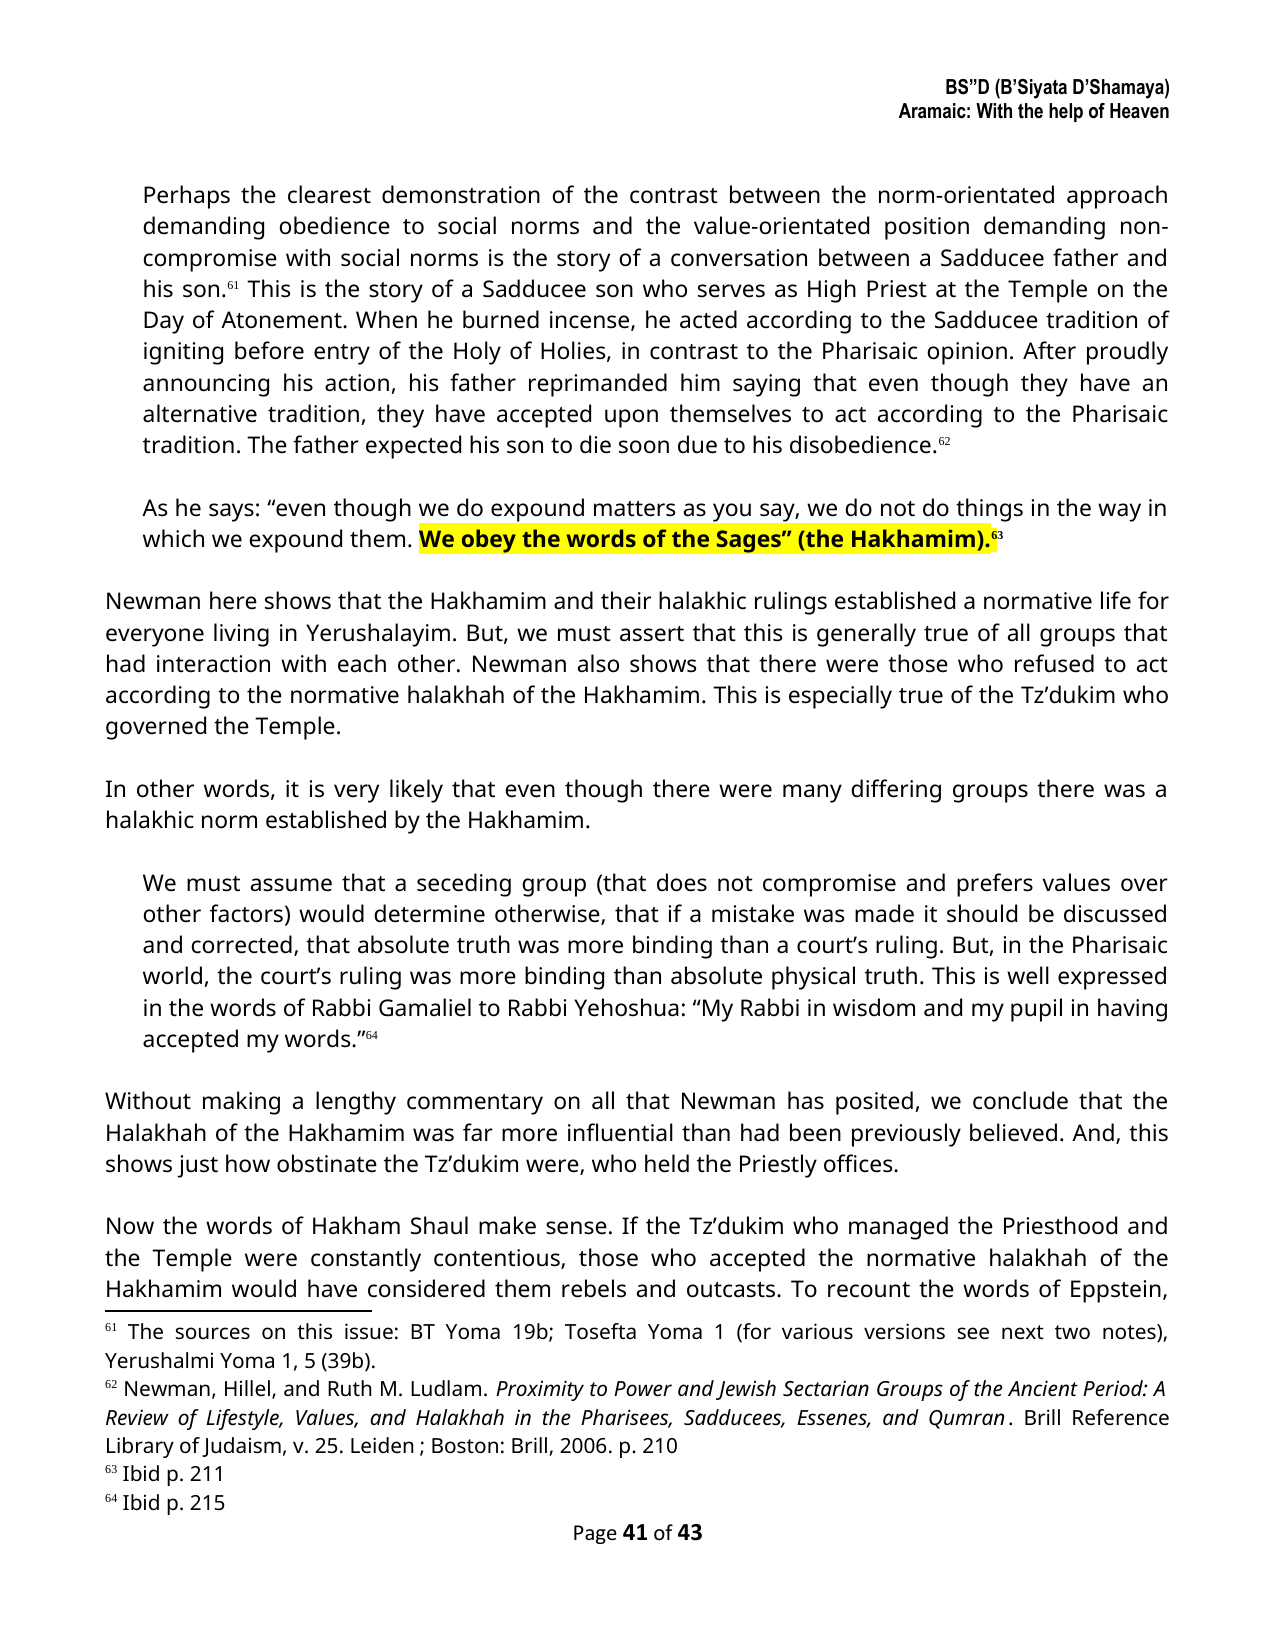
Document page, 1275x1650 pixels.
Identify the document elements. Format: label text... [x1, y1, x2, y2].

text We must assume that a seceding group (that does not compromise and prefers values over other factors) would determine otherwise, that if a mistake was made it should be discussed and corrected, that absolute truth was more binding than a court’s ruling. But, in the Pharisaic world, the court’s ruling was more binding than absolute physical truth. This is well expressed in the words of Rabbi Gamaliel to Rabbi Yehoshua: “My Rabbi in wisdom and my pupil in having accepted my words.” [142, 866, 1170, 1054]
text Without making a lengthy commentary on all that Newman has posited, we conclude that the Halakhah of the Hakhamim was far more influential than had been previously believed. And, this shows just how obstinate the Tz’dukim were, who held the Priestly offices. [105, 1085, 1170, 1179]
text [105, 1210, 1170, 1304]
text Perhaps the clearest demonstration of the contrast between the norm-orientated approach demanding obedience to social norms and the value-orientated position demanding non-compromise with social norms is the story of a conversation between a Sadducee father and his son. This is the story of a Sadducee son who serves as High Priest at the Temple on the Day of Atonement. When he burned incense, he acted according to the Sadducee tradition of igniting before entry of the Holy of Holies, in contrast to the Pharisaic opinion. After proudly announcing his action, his father reprimanded him saying that even though they have an alternative tradition, they have accepted upon themselves to act according to the Pharisaic tradition. The father expected his son to die soon due to his disobedience. [142, 179, 1170, 460]
text Newman here shows that the Hakhamim and their halakhic rulings established a normative life for everyone living in Yerushalayim. But, we must assert that this is generally true of all groups that had interaction with each other. Newman also shows that there were those who refused to act according to the normative halakhah of the Hakhamim. This is especially true of the Tz’dukim who governed the Temple. [105, 585, 1170, 741]
text As he says: “even though we do expound matters as you say, we do not do things in the way in which we expound them. We obey the words of the Sages” (the Hakhamim). [142, 491, 1170, 554]
text In other words, it is very likely that even though there were many differing groups there was a halakhic norm established by the Hakhamim. [105, 773, 1170, 835]
